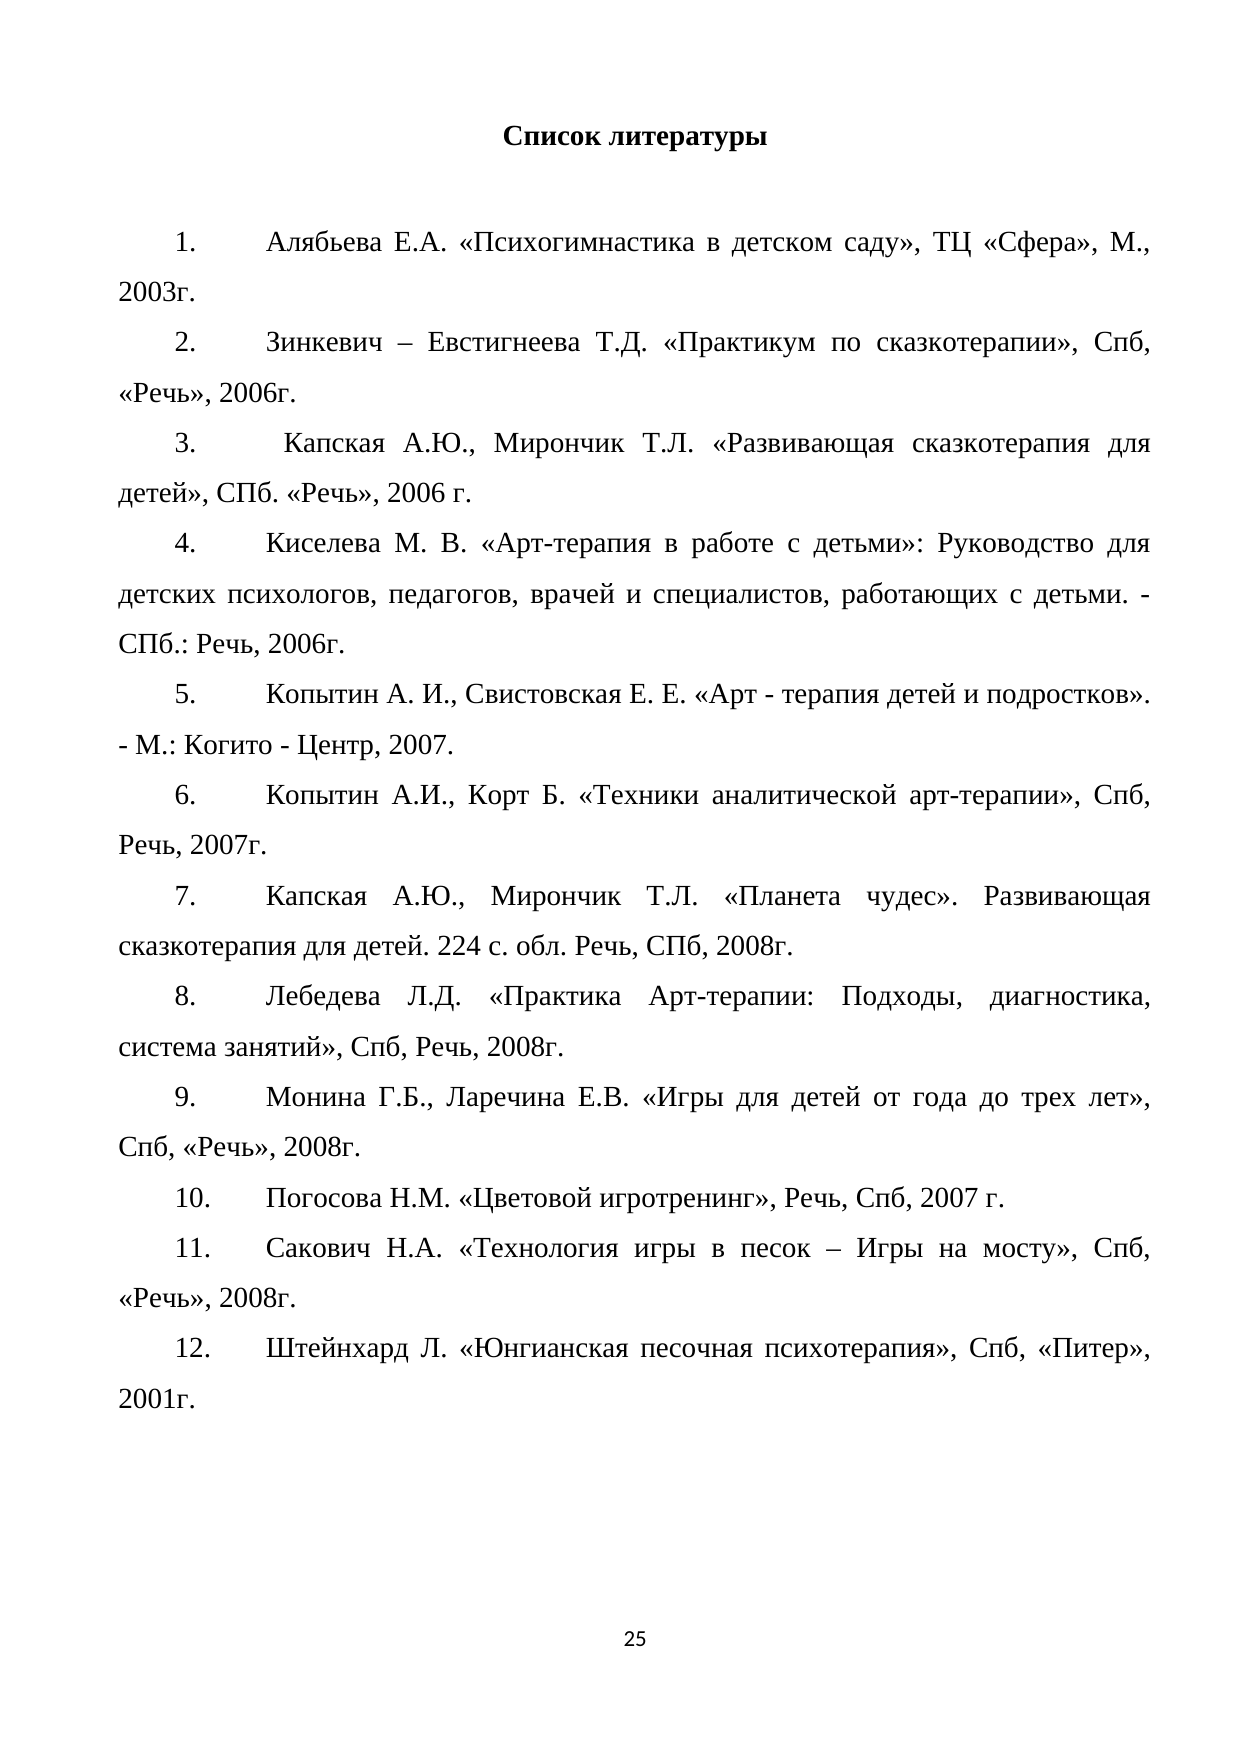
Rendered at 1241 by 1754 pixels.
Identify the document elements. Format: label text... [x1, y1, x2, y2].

list Сакович Н.А. «Технология игры в песок – Игры на мосту», Спб, «Речь», 2008г. [118, 1230, 1152, 1314]
list Монина Г.Б., Ларечина Е.В. «Игры для детей от года до трех лет», Спб, «Речь», 2008г. [118, 1079, 1152, 1163]
list Капская А.Ю., Мирончик Т.Л. «Развивающая сказкотерапия для детей», СПб. «Речь», . [118, 425, 1152, 509]
list Погосова Н.М. «Цветовой игротренинг», Речь, Спб, . [118, 1180, 1152, 1213]
list Киселева М. В. «Арт-терапия в работе с детьми»: Руководство для детских психологов, педагогов, врачей и специалистов, работающих с детьми. - СПб.: Речь, 2006г. [118, 526, 1152, 660]
list Капская А.Ю., Мирончик Т.Л. «Планета чудес». Развивающая сказкотерапия для детей. 224 с. обл. Речь, СПб, 2008г. [118, 878, 1152, 962]
list Копытин А. И., Свистовская Е. Е. «Арт - терапия детей и подростков». - М.: Когито - Центр, 2007. [118, 677, 1152, 760]
list Копытин А.И., Корт Б. «Техники аналитической арт-терапии», Спб, Речь, 2007г. [118, 777, 1152, 861]
list Алябьева Е.А. «Психогимнастика в детском саду», ТЦ «Сфера», М., 2003г. [118, 224, 1152, 308]
list Штейнхард Л. «Юнгианская песочная психотерапия», Спб, «Питер», 2001г. [118, 1331, 1152, 1414]
list Лебедева Л.Д. «Практика Арт-терапии: Подходы, диагностика, система занятий», Спб, Речь, 2008г. [118, 978, 1152, 1062]
list Зинкевич – Евстигнеева Т.Д. «Практикум по сказкотерапии», Спб, «Речь», 2006г. [118, 324, 1152, 408]
text Список литературы [118, 118, 1152, 152]
